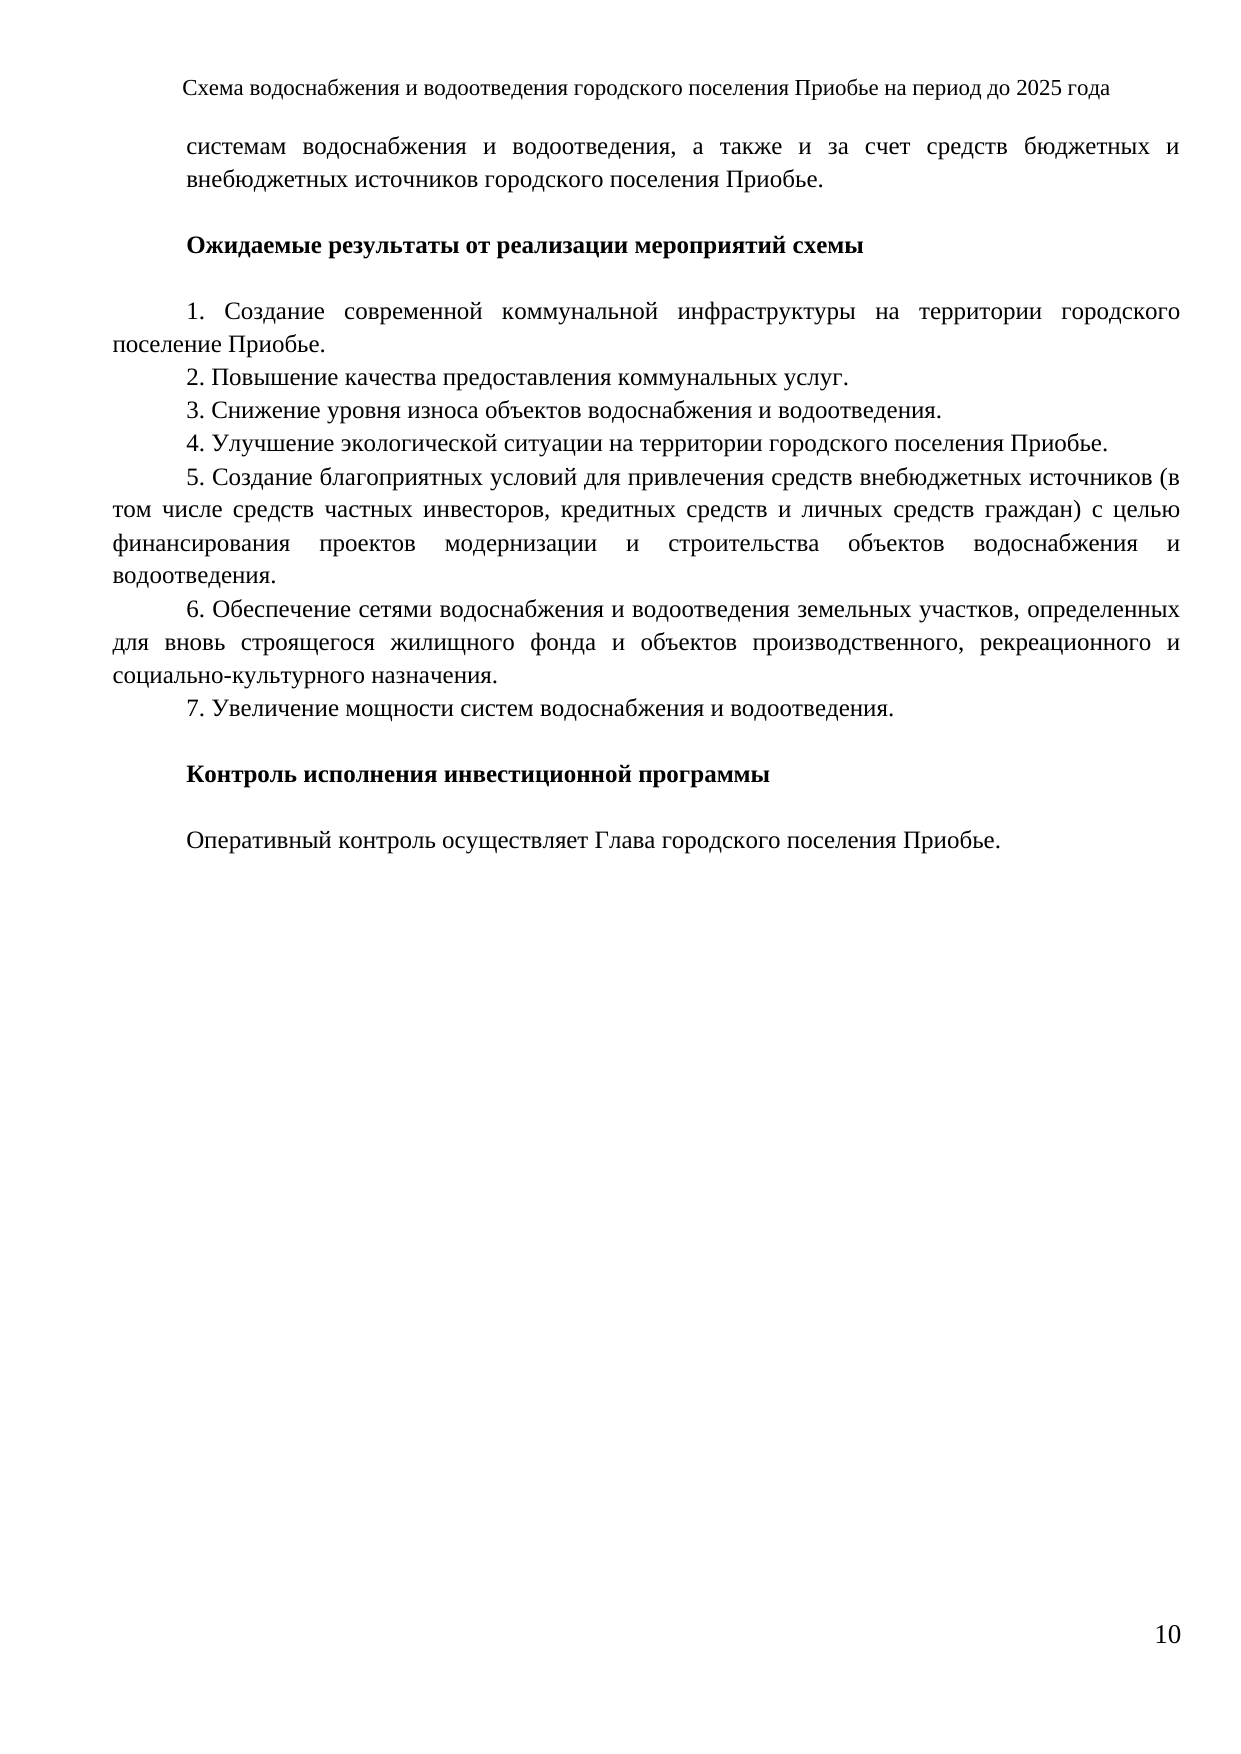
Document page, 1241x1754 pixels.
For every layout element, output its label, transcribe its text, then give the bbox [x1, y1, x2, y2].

text Оперативный контроль осуществляет Глава городского поселения Приобье. [112, 825, 1181, 853]
text 6. Обеспечение сетями водоснабжения и водоотведения земельных участков, определенных для вновь строящегося жилищного фонда и объектов производственного, рекреационного и социально-культурного назначения. [112, 594, 1181, 688]
text 4. Улучшение экологической ситуации на территории городского поселения Приобье. [112, 428, 1181, 457]
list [142, 131, 1181, 193]
text 3. Снижение уровня износа объектов водоснабжения и водоотведения. [112, 396, 1181, 424]
text 2. Повышение качества предоставления коммунальных услуг. [112, 362, 1181, 391]
text Контроль исполнения инвестиционной программы [112, 759, 1181, 787]
text 1. Создание современной коммунальной инфраструктуры на территории городского поселение Приобье. [112, 296, 1181, 358]
text Ожидаемые результаты от реализации мероприятий схемы [112, 230, 1181, 259]
text 7. Увеличение мощности систем водоснабжения и водоотведения. [112, 693, 1181, 721]
text 5. Создание благоприятных условий для привлечения средств внебюджетных источников (в том числе средств частных инвесторов, кредитных средств и личных средств граждан) с целью финансирования проектов модернизации и строительства объектов водоснабжения и водоотведения. [112, 462, 1181, 589]
